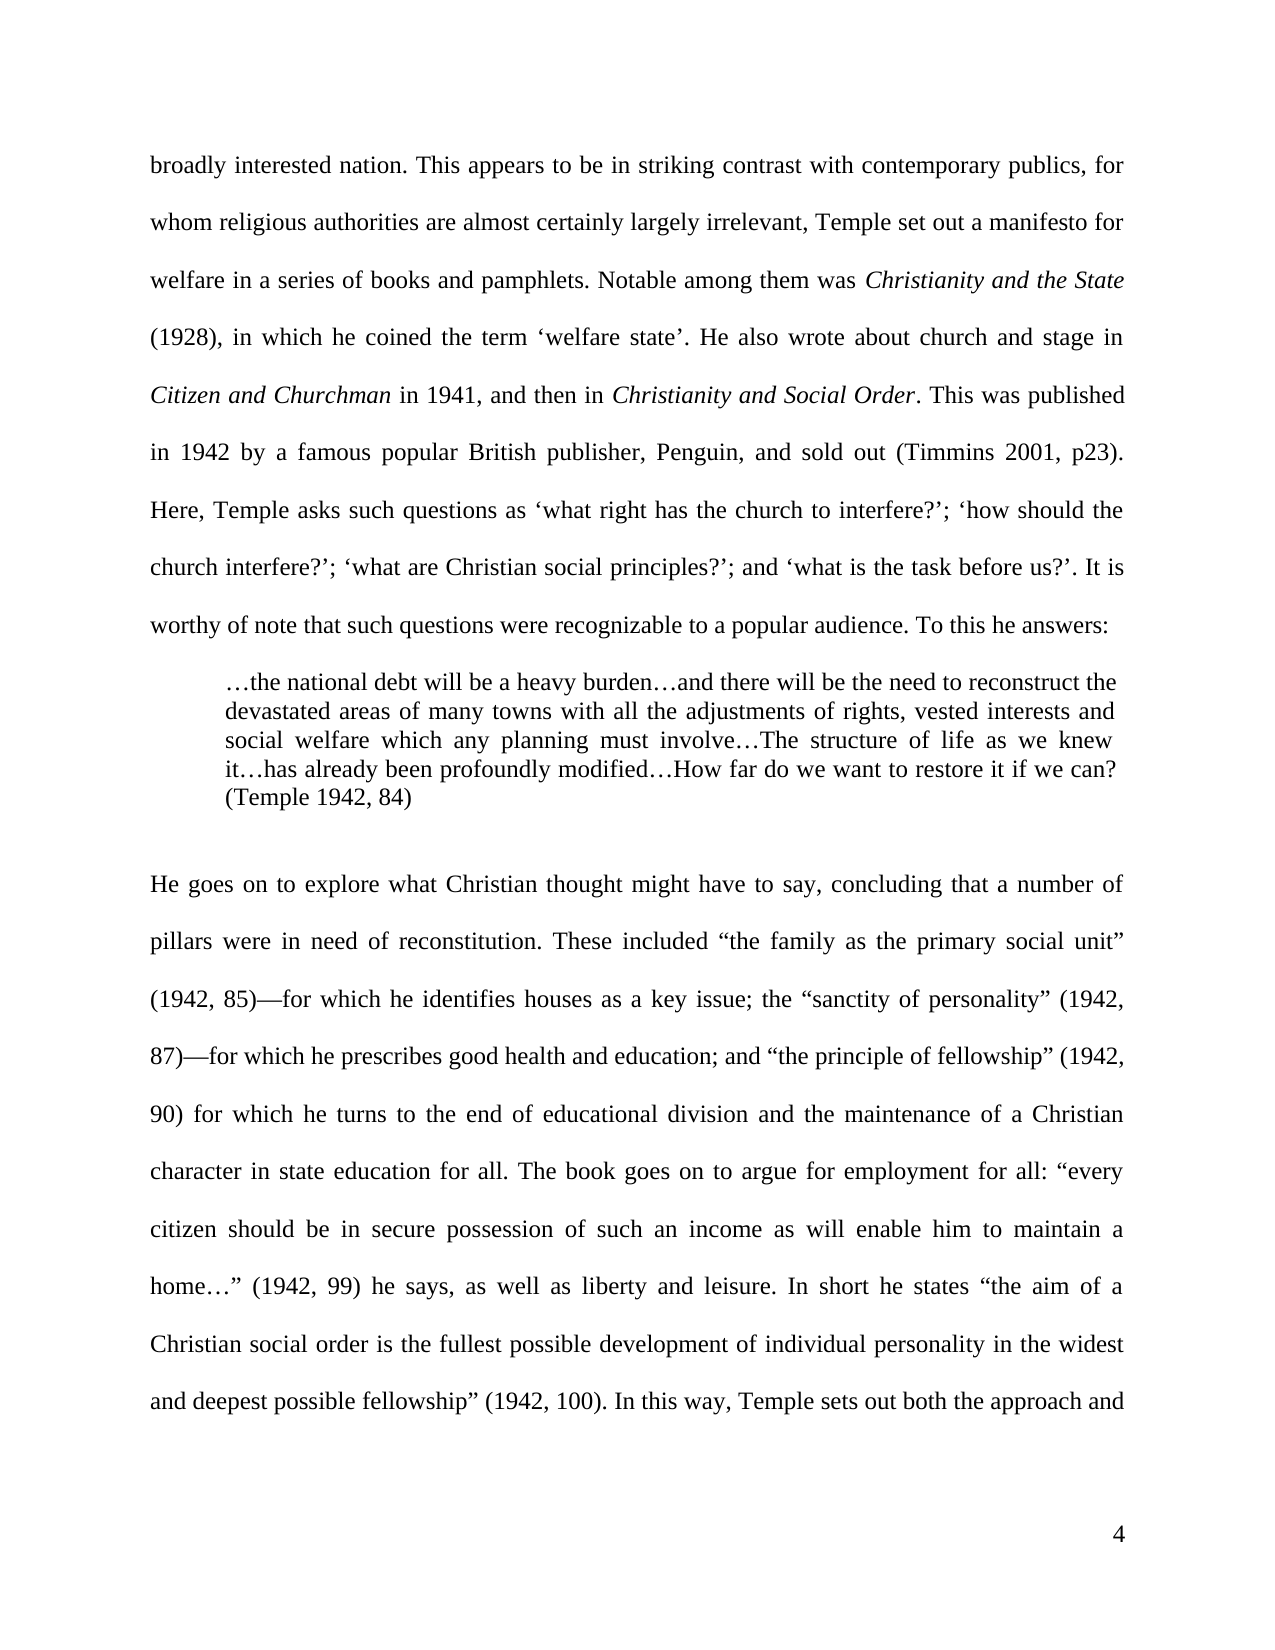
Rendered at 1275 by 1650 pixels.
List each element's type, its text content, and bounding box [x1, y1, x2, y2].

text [150, 869, 1125, 1415]
text …the national debt will be a heavy burden…and there will be the need to reconstruct the devastated areas of many towns with all the adjustments of rights, vested interests and social welfare which any planning must involve…The structure of life as we knew it…has already been profoundly modified…How far do we want to restore it if we can? (Temple 1942, 84) [150, 667, 1125, 811]
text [150, 150, 1125, 639]
